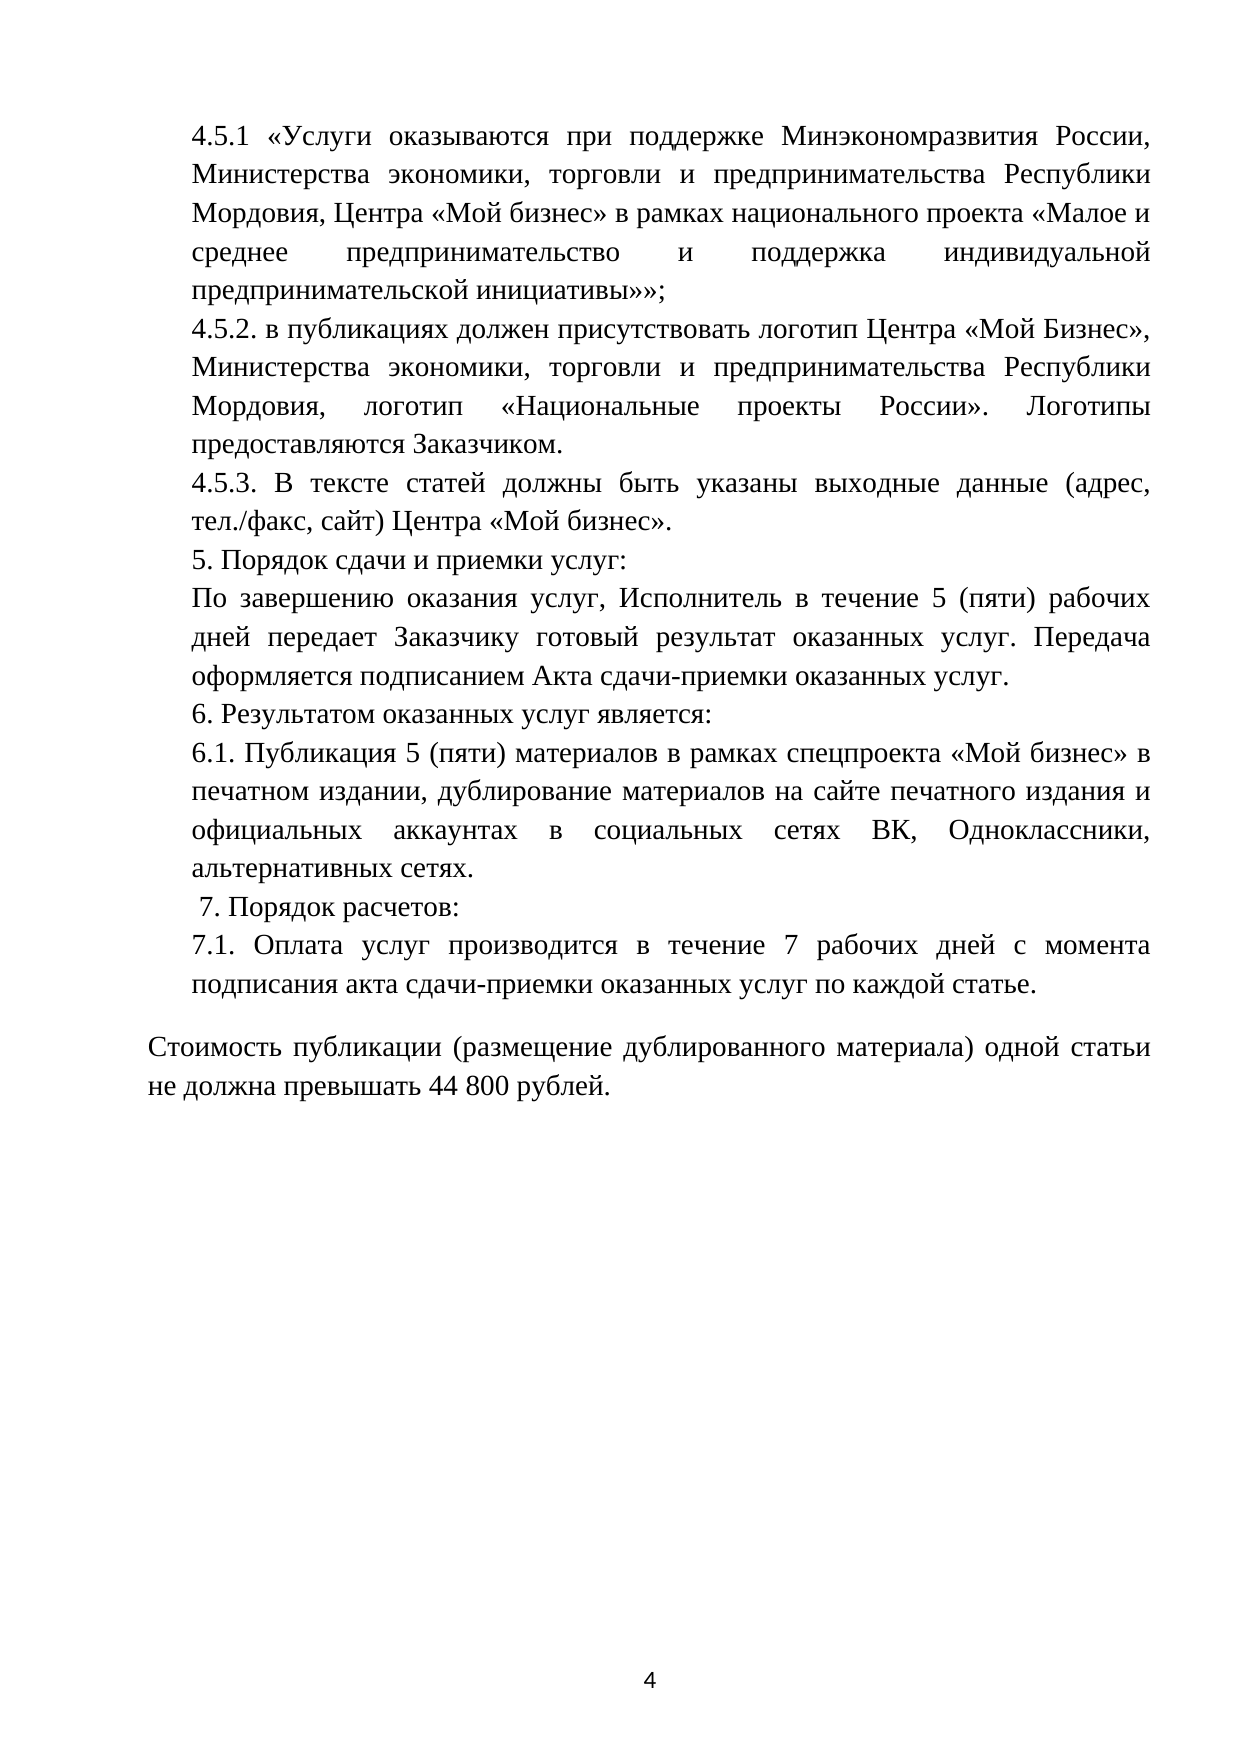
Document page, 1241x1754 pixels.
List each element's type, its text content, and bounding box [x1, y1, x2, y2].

text Стоимость публикации (размещение дублированного материала) одной статьи не должна превышать 44 800 рублей. [148, 1029, 1152, 1102]
list 6. Результатом оказанных услуг является: [191, 696, 1152, 730]
list 4.5.2. в публикациях должен присутствовать логотип Центра «Мой Бизнес», Министерства экономики, торговли и предпринимательства Республики Мордовия, логотип «Национальные проекты России». Логотипы предоставляются Заказчиком. [191, 311, 1152, 460]
list 5. Порядок сдачи и приемки услуг: [191, 542, 1152, 576]
list 7. Порядок расчетов: [191, 889, 1152, 922]
list По завершению оказания услуг, Исполнитель в течение 5 (пяти) рабочих дней передает Заказчику готовый результат оказанных услуг. Передача оформляется подписанием Акта сдачи-приемки оказанных услуг. [191, 581, 1152, 691]
list 4.5.1 «Услуги оказываются при поддержке Минэкономразвития России, Министерства экономики, торговли и предпринимательства Республики Мордовия, Центра «Мой бизнес» в рамках национального проекта «Малое и среднее предпринимательство и поддержка индивидуальной предпринимательской инициативы»»; [191, 118, 1152, 306]
list 4.5.3. В тексте статей должны быть указаны выходные данные (адрес, тел./факс, сайт) Центра «Мой бизнес». [191, 465, 1152, 537]
list 6.1. Публикация 5 (пяти) материалов в рамках спецпроекта «Мой бизнес» в печатном издании, дублирование материалов на сайте печатного издания и официальных аккаунтах в социальных сетях ВК, Одноклассники, альтернативных сетях. [191, 735, 1152, 884]
list 7.1. Оплата услуг производится в течение 7 рабочих дней с момента подписания акта сдачи-приемки оказанных услуг по каждой статье. [191, 927, 1152, 999]
